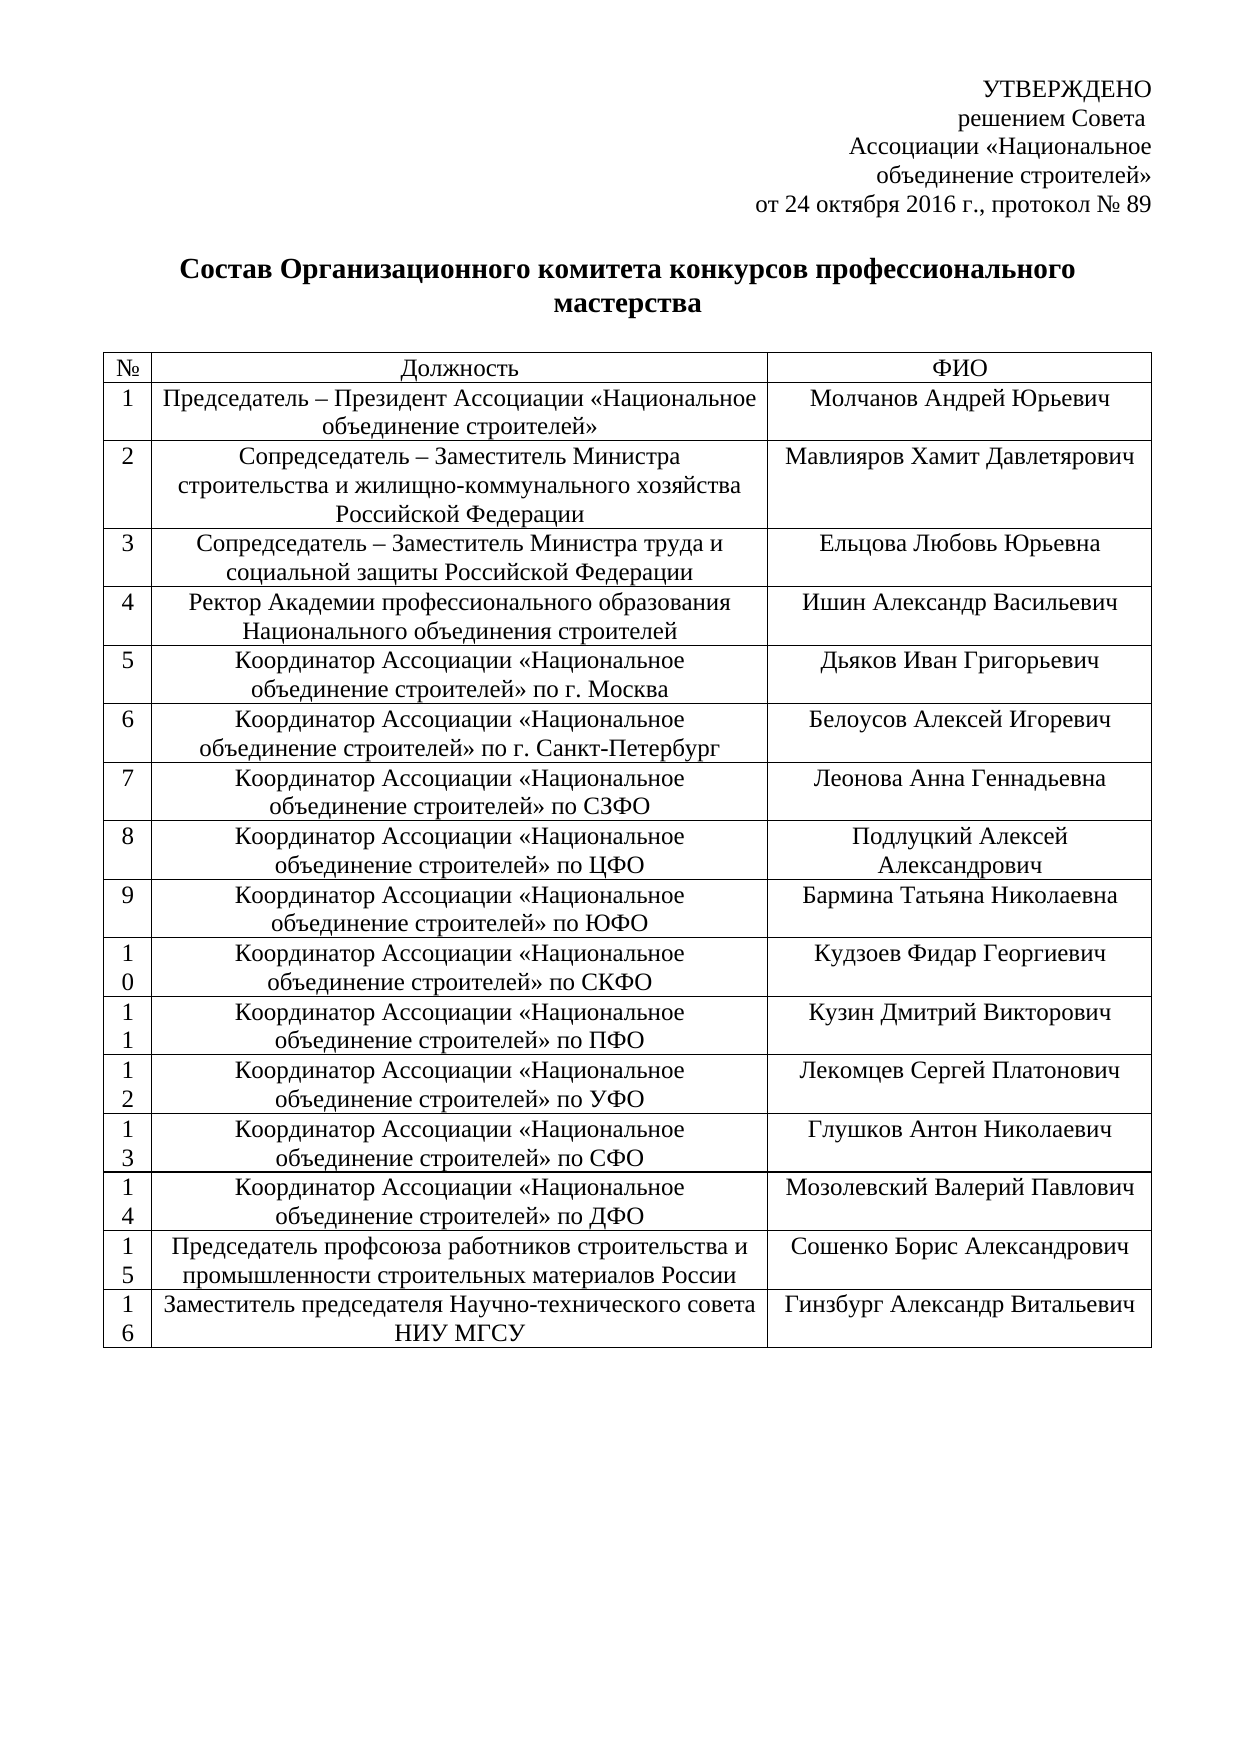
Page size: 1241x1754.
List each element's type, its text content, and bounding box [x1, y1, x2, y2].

table_cell Координатор Ассоциации «Национальное объединение строителей» по ПФО [152, 997, 767, 1054]
table_cell 14 [104, 1173, 151, 1230]
table_cell Молчанов Андрей Юрьевич [768, 383, 1151, 440]
table_cell Координатор Ассоциации «Национальное объединение строителей» по СЗФО [152, 763, 767, 820]
table_cell Дьяков Иван Григорьевич [768, 646, 1151, 703]
table_cell Заместитель председателя Научно-технического совета НИУ МГСУ [525, 1290, 767, 1347]
table_cell 1 [104, 383, 151, 440]
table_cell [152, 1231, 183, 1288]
table_cell Ельцова Любовь Юрьевна [768, 529, 1151, 586]
table_cell Белоусов Алексей Игоревич [768, 704, 1151, 762]
table_cell 4 [104, 587, 151, 644]
table_cell Лекомцев Сергей Платонович [768, 1055, 1151, 1113]
table_cell 7 [104, 763, 151, 820]
table_cell Кудзоев Фидар Георгиевич [768, 938, 1151, 996]
table_cell 3 [104, 529, 151, 586]
table_cell Леонова Анна Геннадьевна [768, 763, 1151, 820]
table_cell Гинзбург Александр Витальевич [768, 1290, 1151, 1347]
table_cell Мозолевский Валерий Павлович [768, 1173, 1151, 1230]
table_header № [104, 353, 151, 382]
table_cell Сопредседатель – Заместитель Министра строительства и жилищно-коммунального хозяйства Российской Федерации [152, 441, 767, 527]
table_cell Координатор Ассоциации «Национальное объединение строителей» по СКФО [152, 938, 767, 996]
table_cell Бармина Татьяна Николаевна [768, 880, 1151, 937]
table_cell Глушков Антон Николаевич [768, 1114, 1151, 1171]
table_cell 11 [104, 997, 151, 1054]
text от 24 октября 2016 г., протокол № 89 [103, 189, 1152, 218]
table_cell Заместитель председателя Научно-технического совета НИУ МГСУ [152, 1290, 394, 1347]
table_cell Ишин Александр Васильевич [768, 587, 1151, 644]
table_cell Мавлияров Хамит Давлетярович [768, 441, 1151, 527]
table_cell 13 [104, 1114, 151, 1171]
table_cell Сошенко Борис Александрович [768, 1231, 1151, 1288]
table_cell Ректор Академии профессионального образования Национального объединения строителей [152, 587, 767, 644]
table_cell 10 [104, 938, 151, 996]
table_cell 16 [104, 1290, 151, 1347]
text решением Совета Ассоциации «Национальное объединение строителей» [103, 103, 1152, 189]
table_cell 6 [104, 704, 151, 762]
table_cell 5 [104, 646, 151, 703]
text УТВЕРЖДЕНО [103, 74, 1152, 103]
table_cell 2 [104, 441, 151, 527]
table_cell Координатор Ассоциации «Национальное объединение строителей» по ЮФО [152, 880, 767, 937]
table_cell 8 [104, 821, 151, 879]
table_header Должность [152, 353, 767, 382]
table_cell Кузин Дмитрий Викторович [768, 997, 1151, 1054]
table_cell Сопредседатель – Заместитель Министра труда и социальной защиты Российской Федерации [152, 529, 767, 586]
table_cell Координатор Ассоциации «Национальное объединение строителей» по г. Москва [152, 646, 767, 703]
table_cell Подлуцкий Алексей Александрович [768, 821, 1151, 879]
table_cell Координатор Ассоциации «Национальное объединение строителей» по г. Санкт-Петербург [152, 704, 767, 762]
table_cell Координатор Ассоциации «Национальное объединение строителей» по УФО [152, 1055, 767, 1113]
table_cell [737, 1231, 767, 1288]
table_header ФИО [768, 353, 1151, 382]
table_cell Координатор Ассоциации «Национальное объединение строителей» по СФО [152, 1114, 767, 1171]
table_cell Координатор Ассоциации «Национальное объединение строителей» по ДФО [152, 1173, 767, 1230]
table_cell 9 [104, 880, 151, 937]
table_cell 12 [104, 1055, 151, 1113]
text Состав Организационного комитета конкурсов профессионального мастерства [103, 251, 1152, 318]
table_cell Координатор Ассоциации «Национальное объединение строителей» по ЦФО [152, 821, 767, 879]
table_cell Председатель – Президент Ассоциации «Национальное объединение строителей» [152, 383, 767, 440]
table_cell 15 [104, 1231, 151, 1288]
